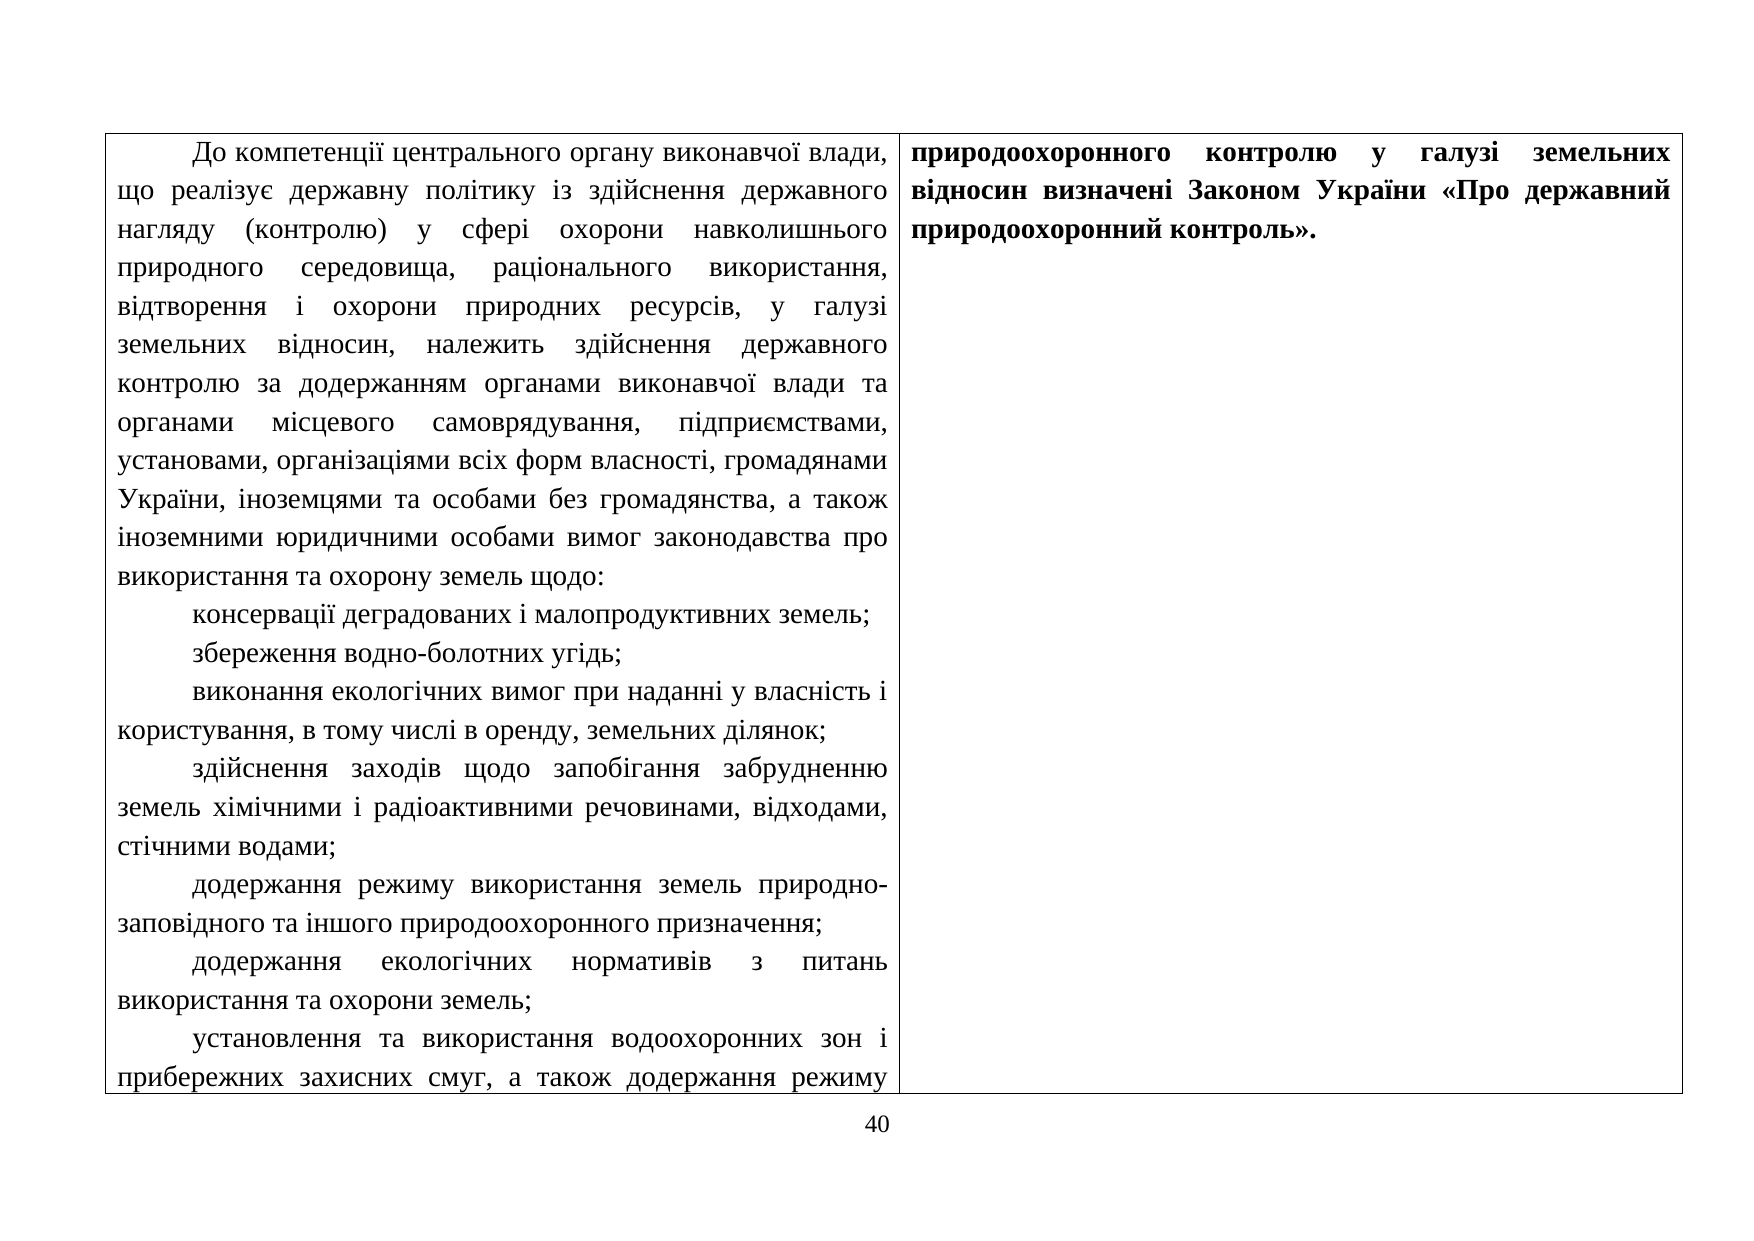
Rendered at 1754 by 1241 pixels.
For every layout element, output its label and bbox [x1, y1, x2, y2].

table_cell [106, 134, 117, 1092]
table_cell [900, 134, 1682, 1092]
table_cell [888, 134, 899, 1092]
